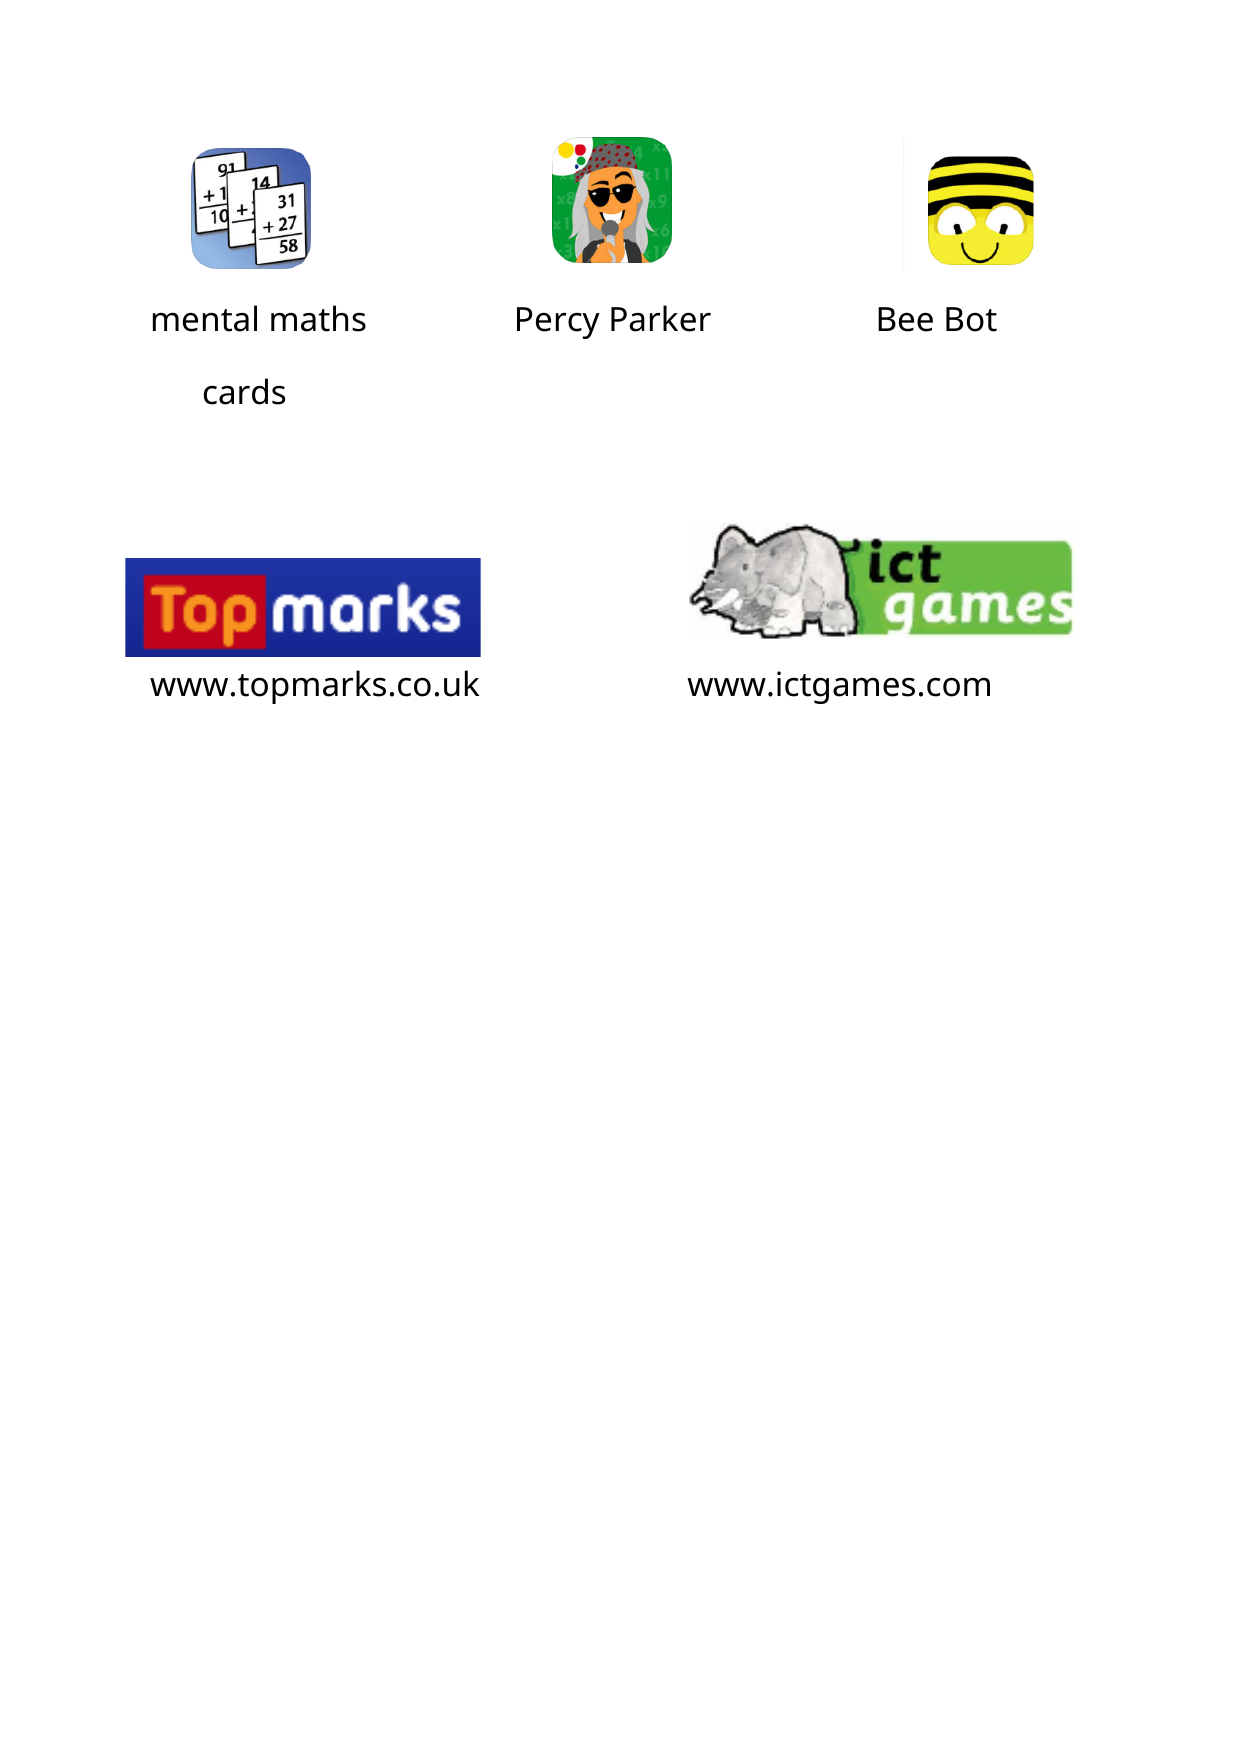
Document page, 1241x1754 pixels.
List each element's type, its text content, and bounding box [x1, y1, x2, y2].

picture [548, 130, 680, 273]
text cards [150, 369, 1090, 414]
picture [165, 137, 324, 277]
text www.topmarks.co.uk www.ictgames.com [150, 661, 1090, 707]
text mental maths Percy Parker Bee Bot [150, 296, 1090, 341]
picture [125, 558, 481, 657]
picture [903, 138, 1050, 271]
picture [678, 504, 1106, 659]
